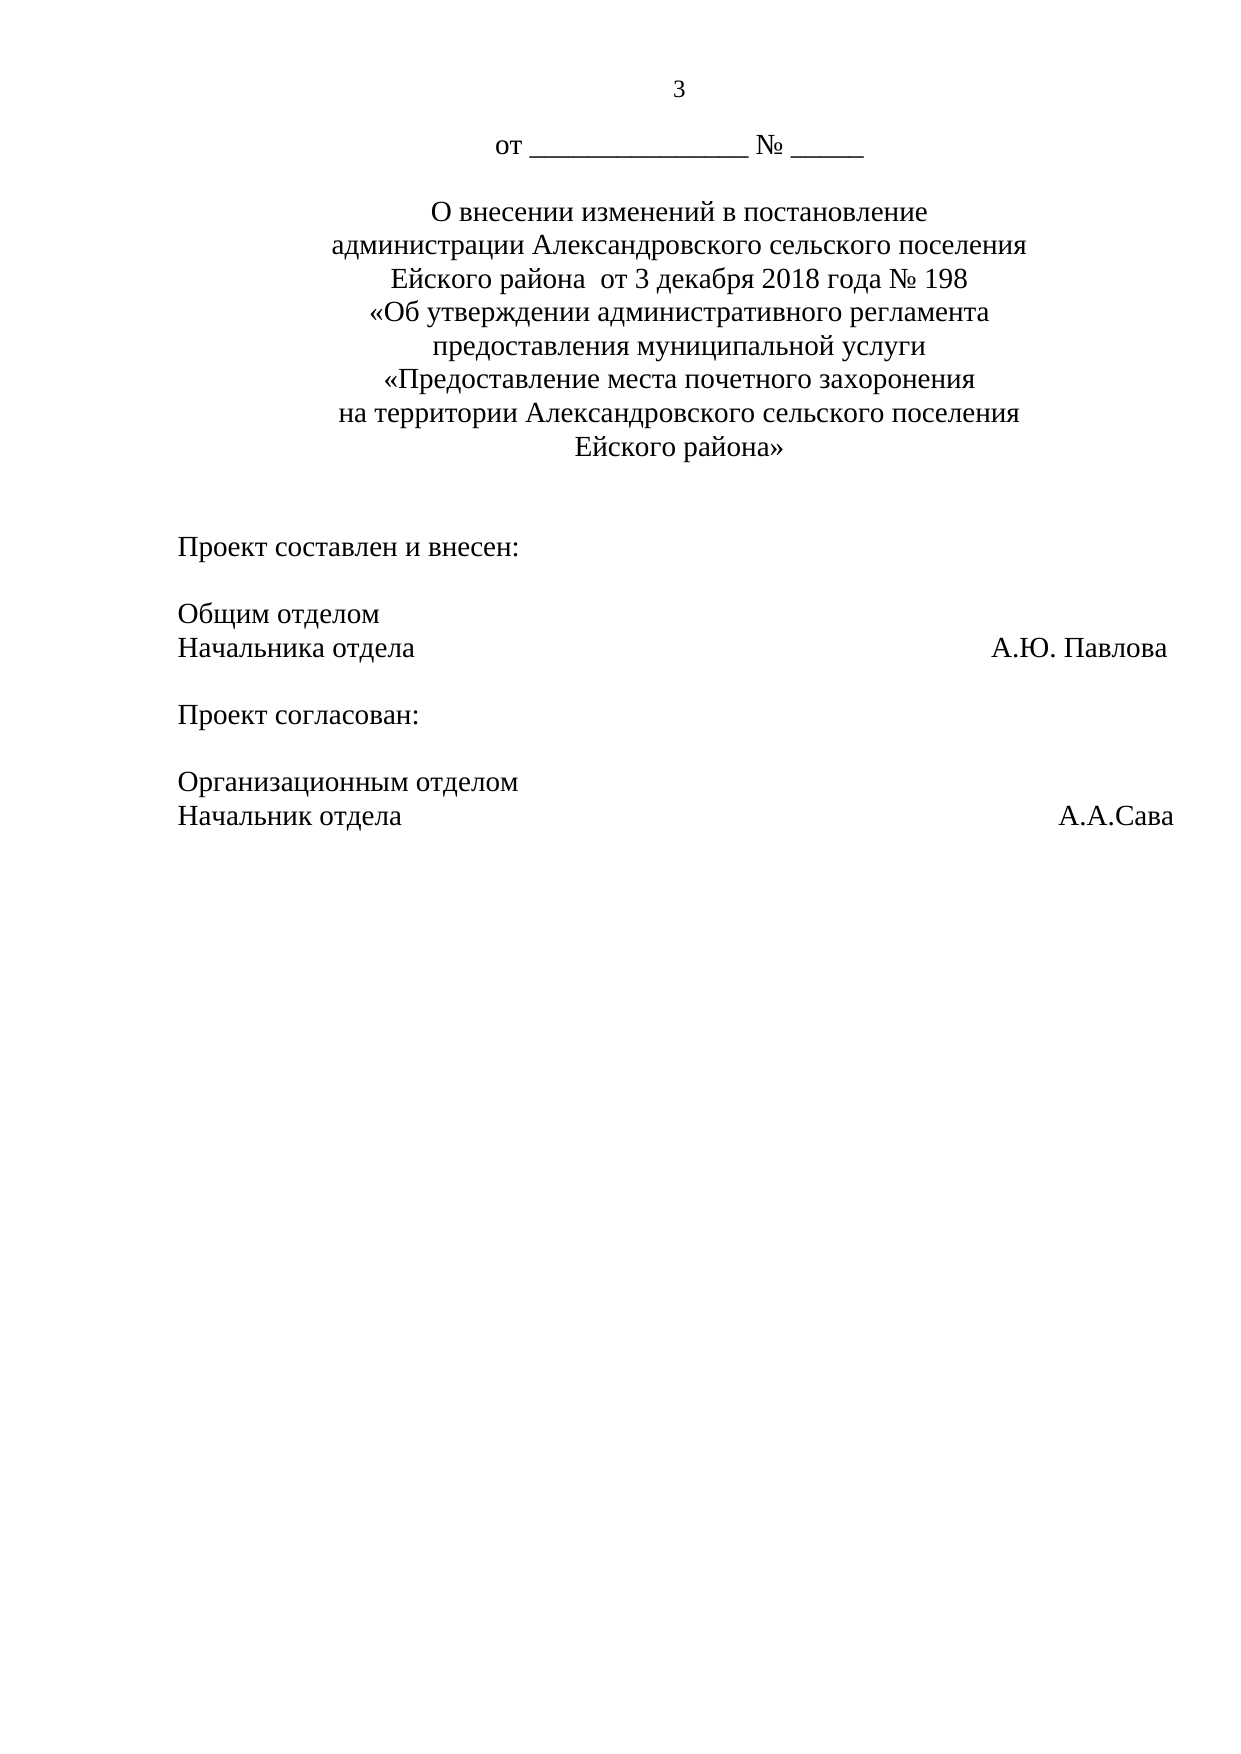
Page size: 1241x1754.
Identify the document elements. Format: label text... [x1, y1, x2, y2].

text Начальника отдела А.Ю. Павлова [177, 630, 1181, 663]
text Начальник отдела А.А.Сава [177, 798, 1181, 831]
text Ейского района» [177, 429, 1181, 462]
text «Об утверждении административного регламента [177, 294, 1181, 328]
text Ейского района от 3 декабря 2018 года № 198 [177, 261, 1181, 294]
text Проект согласован: [177, 697, 1181, 731]
text предоставления муниципальной услуги [177, 328, 1181, 362]
text на территории Александровского сельского поселения [177, 395, 1181, 429]
text Проект составлен и внесен: [177, 529, 1181, 563]
text Общим отделом [177, 596, 1181, 630]
text «Предоставление места почетного захоронения [177, 362, 1181, 395]
text Организационным отделом [177, 764, 1181, 798]
text О внесении изменений в постановление [177, 194, 1181, 227]
text администрации Александровского сельского поселения [177, 227, 1181, 261]
text от _______________ № _____ [177, 118, 1181, 160]
